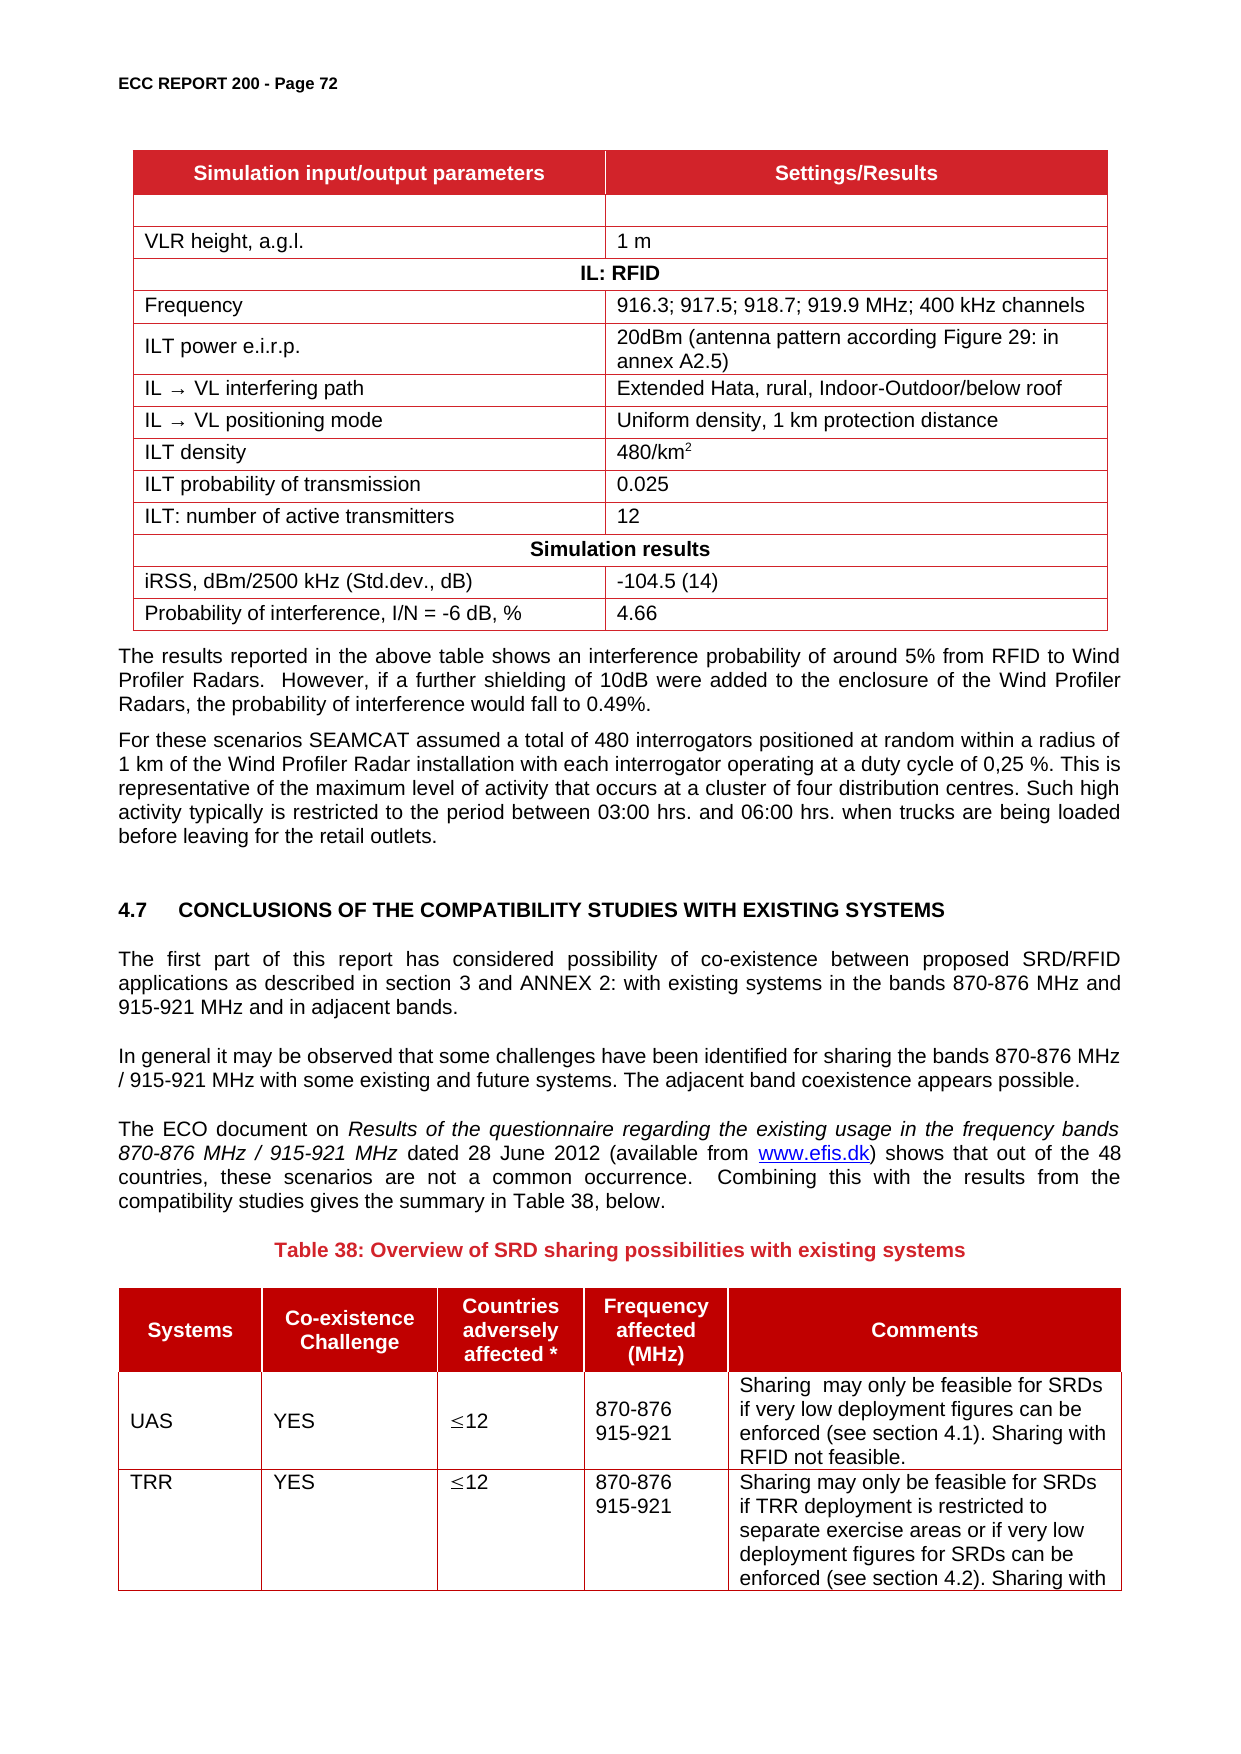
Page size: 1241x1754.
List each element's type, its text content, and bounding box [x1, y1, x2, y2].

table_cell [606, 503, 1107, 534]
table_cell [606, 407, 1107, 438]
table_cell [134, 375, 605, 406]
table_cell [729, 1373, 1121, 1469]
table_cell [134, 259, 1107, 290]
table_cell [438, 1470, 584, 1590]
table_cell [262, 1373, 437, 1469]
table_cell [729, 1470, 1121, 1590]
text The first part of this report has considered possibility of co-existence between proposed SRD/RFID applications as described in section 3 and ANNEX 2: with existing systems in the bands 870-876 MHz and 915-921 MHz and in adjacent bands. [118, 947, 1122, 1019]
text Table 38: Overview of SRD sharing possibilities with existing systems [118, 1238, 1122, 1262]
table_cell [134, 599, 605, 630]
text For these scenarios SEAMCAT assumed a total of 480 interrogators positioned at random within a radius of 1 km of the Wind Profiler Radar installation with each interrogator operating at a duty cycle of 0,25 %. This is representative of the maximum level of activity that occurs at a cluster of four distribution centres. Such high activity typically is restricted to the period between 03:00 hrs. and 06:00 hrs. when trucks are being loaded before leaving for the retail outlets. [118, 728, 1122, 848]
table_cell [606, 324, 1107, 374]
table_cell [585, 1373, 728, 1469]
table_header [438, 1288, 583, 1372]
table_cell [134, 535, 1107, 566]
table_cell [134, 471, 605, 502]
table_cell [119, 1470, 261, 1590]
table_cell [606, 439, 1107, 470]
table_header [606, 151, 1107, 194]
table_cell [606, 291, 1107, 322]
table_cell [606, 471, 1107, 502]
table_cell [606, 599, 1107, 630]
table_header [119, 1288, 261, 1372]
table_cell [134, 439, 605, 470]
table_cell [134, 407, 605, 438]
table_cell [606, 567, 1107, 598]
text The ECO document on Results of the questionnaire regarding the existing usage in the frequency bands 870-876 MHz / 915-921 MHz dated 28 June 2012 (available from www.efis.dk) shows that out of the 48 countries, these scenarios are not a common occurrence. Combining this with the results from the compatibility studies gives the summary in Table 38, below. [118, 1117, 1122, 1213]
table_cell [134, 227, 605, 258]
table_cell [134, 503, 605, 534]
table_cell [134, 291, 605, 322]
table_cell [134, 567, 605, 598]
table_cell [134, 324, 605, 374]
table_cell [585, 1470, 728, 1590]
subtitle Conclusions of the compatibility studies with Existing Systems [118, 898, 1122, 922]
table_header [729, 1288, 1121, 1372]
text In general it may be observed that some challenges have been identified for sharing the bands 870-876 MHz / 915-921 MHz with some existing and future systems. The adjacent band coexistence appears possible. [118, 1044, 1122, 1092]
text The results reported in the above table shows an interference probability of around 5% from RFID to Wind Profiler Radars. However, if a further shielding of 10dB were added to the enclosure of the Wind Profiler Radars, the probability of interference would fall to 0.49%. [118, 644, 1122, 716]
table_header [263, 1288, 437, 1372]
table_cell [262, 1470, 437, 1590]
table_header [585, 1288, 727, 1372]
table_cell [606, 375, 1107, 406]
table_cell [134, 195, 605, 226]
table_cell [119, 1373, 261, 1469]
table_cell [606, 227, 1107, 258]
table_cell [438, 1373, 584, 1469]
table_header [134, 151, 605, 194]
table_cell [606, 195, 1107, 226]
